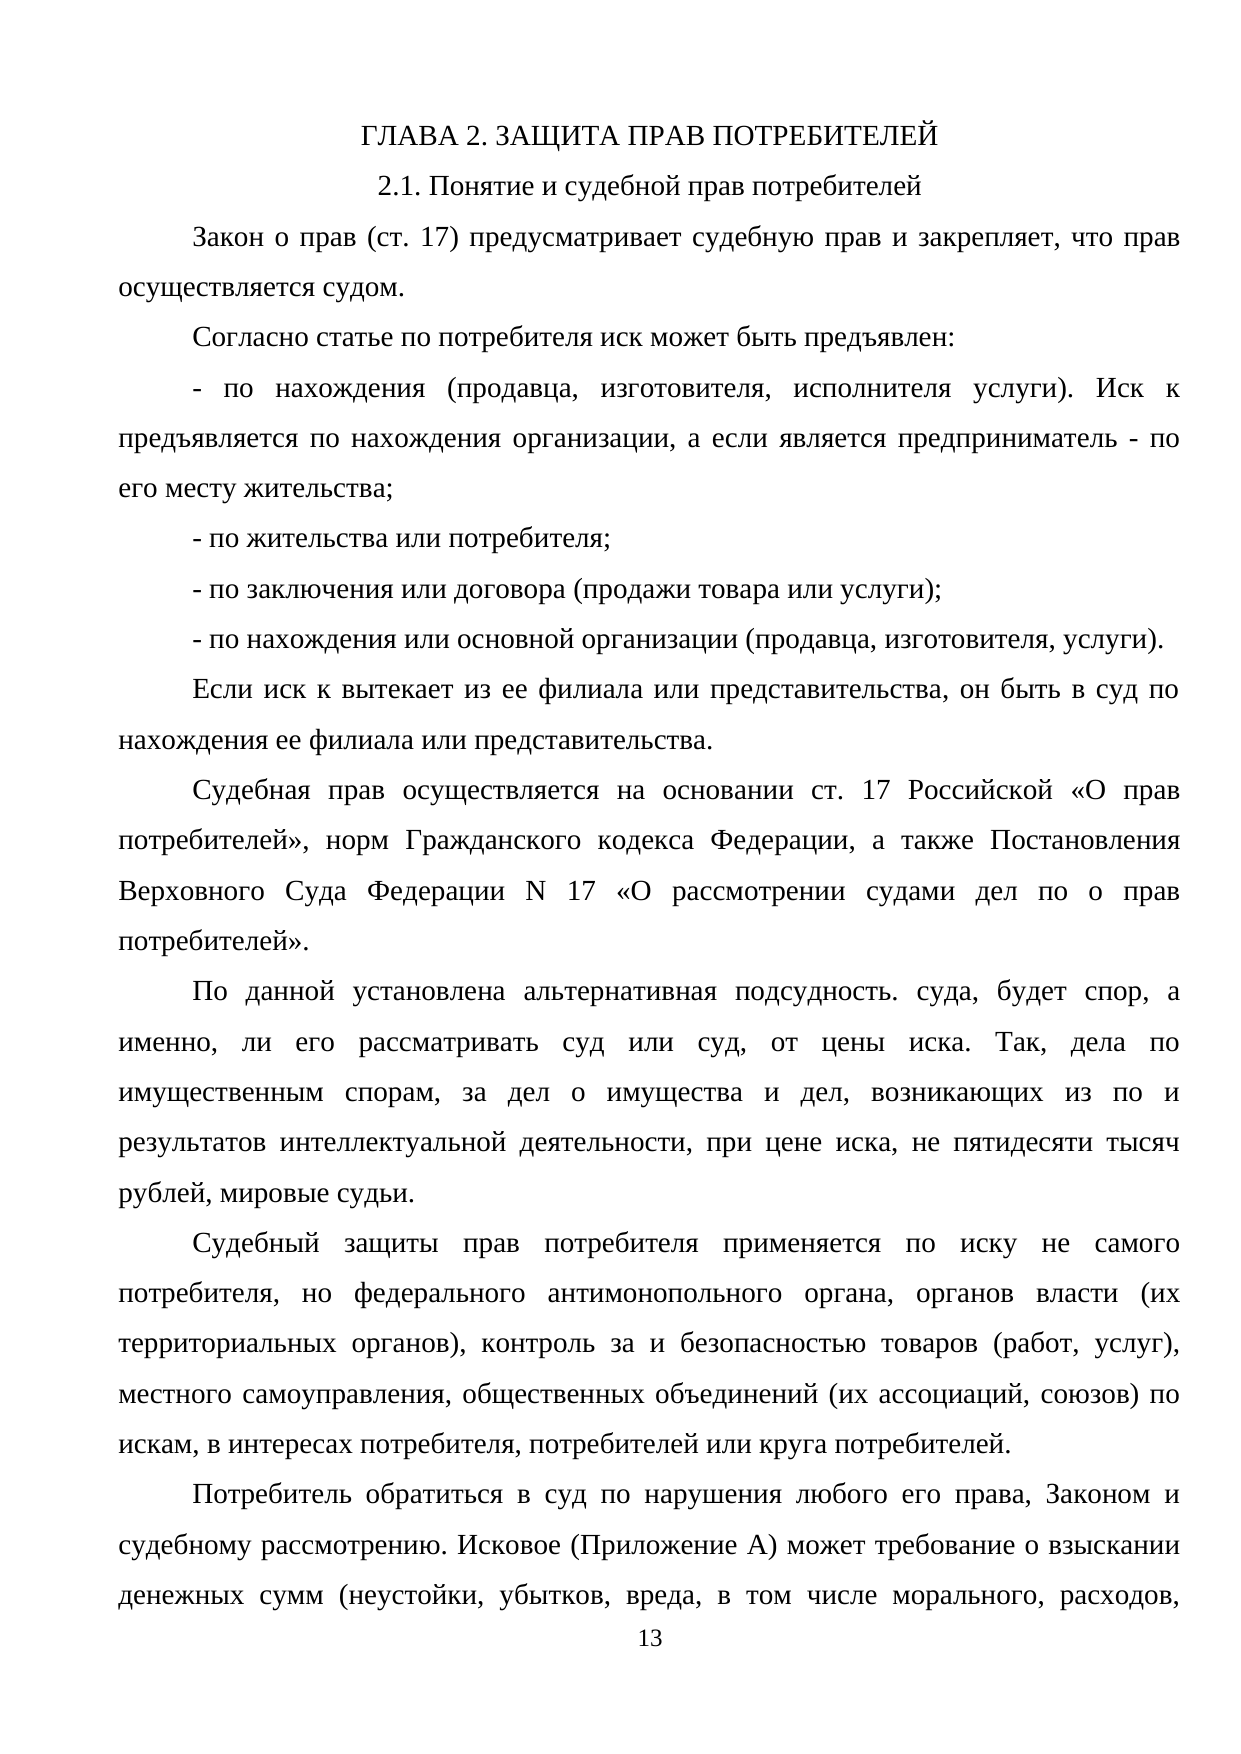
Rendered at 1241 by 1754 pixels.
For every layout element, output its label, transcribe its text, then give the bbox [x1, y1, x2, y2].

text Если иск к вытекает из ее филиала или представительства, он быть в суд по нахождения ее филиала или представительства. [118, 672, 1181, 755]
text Судебная прав осуществляется на основании ст. 17 Российской «О прав потребителей», норм Гражданского кодекса Федерации, а также Постановления Верховного Суда Федерации N 17 «О рассмотрении судами дел по о прав потребителей». [118, 772, 1181, 957]
text Судебный защиты прав потребителя применяется по иску не самого потребителя, но федерального антимонопольного органа, органов власти (их территориальных органов), контроль за и безопасностью товаров (работ, услуг), местного самоуправления, общественных объединений (их ассоциаций, союзов) по искам, в интересах потребителя, потребителей или круга потребителей. [118, 1225, 1181, 1460]
text ГЛАВА 2. ЗАЩИТА ПРАВ ПОТРЕБИТЕЛЕЙ [118, 118, 1181, 152]
text Согласно статье по потребителя иск может быть предъявлен: [118, 319, 1181, 353]
text 2.1. Понятие и судебной прав потребителей [118, 168, 1181, 202]
text Закон о прав (ст. 17) предусматривает судебную прав и закрепляет, что прав осуществляется судом. [118, 219, 1181, 303]
text - по жительства или потребителя; [118, 521, 1181, 554]
text - по нахождения или основной организации (продавца, изготовителя, услуги). [118, 621, 1181, 655]
text - по заключения или договора (продажи товара или услуги); [118, 571, 1181, 604]
text По данной установлена альтернативная подсудность. суда, будет спор, а именно, ли его рассматривать суд или суд, от цены иска. Так, дела по имущественным спорам, за дел о имущества и дел, возникающих из по и результатов интеллектуальной деятельности, при цене иска, не пятидесяти тысяч рублей, мировые судьи. [118, 973, 1181, 1208]
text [118, 1477, 1181, 1611]
text - по нахождения (продавца, изготовителя, исполнителя услуги). Иск к предъявляется по нахождения организации, а если является предприниматель - по его месту жительства; [118, 370, 1181, 504]
